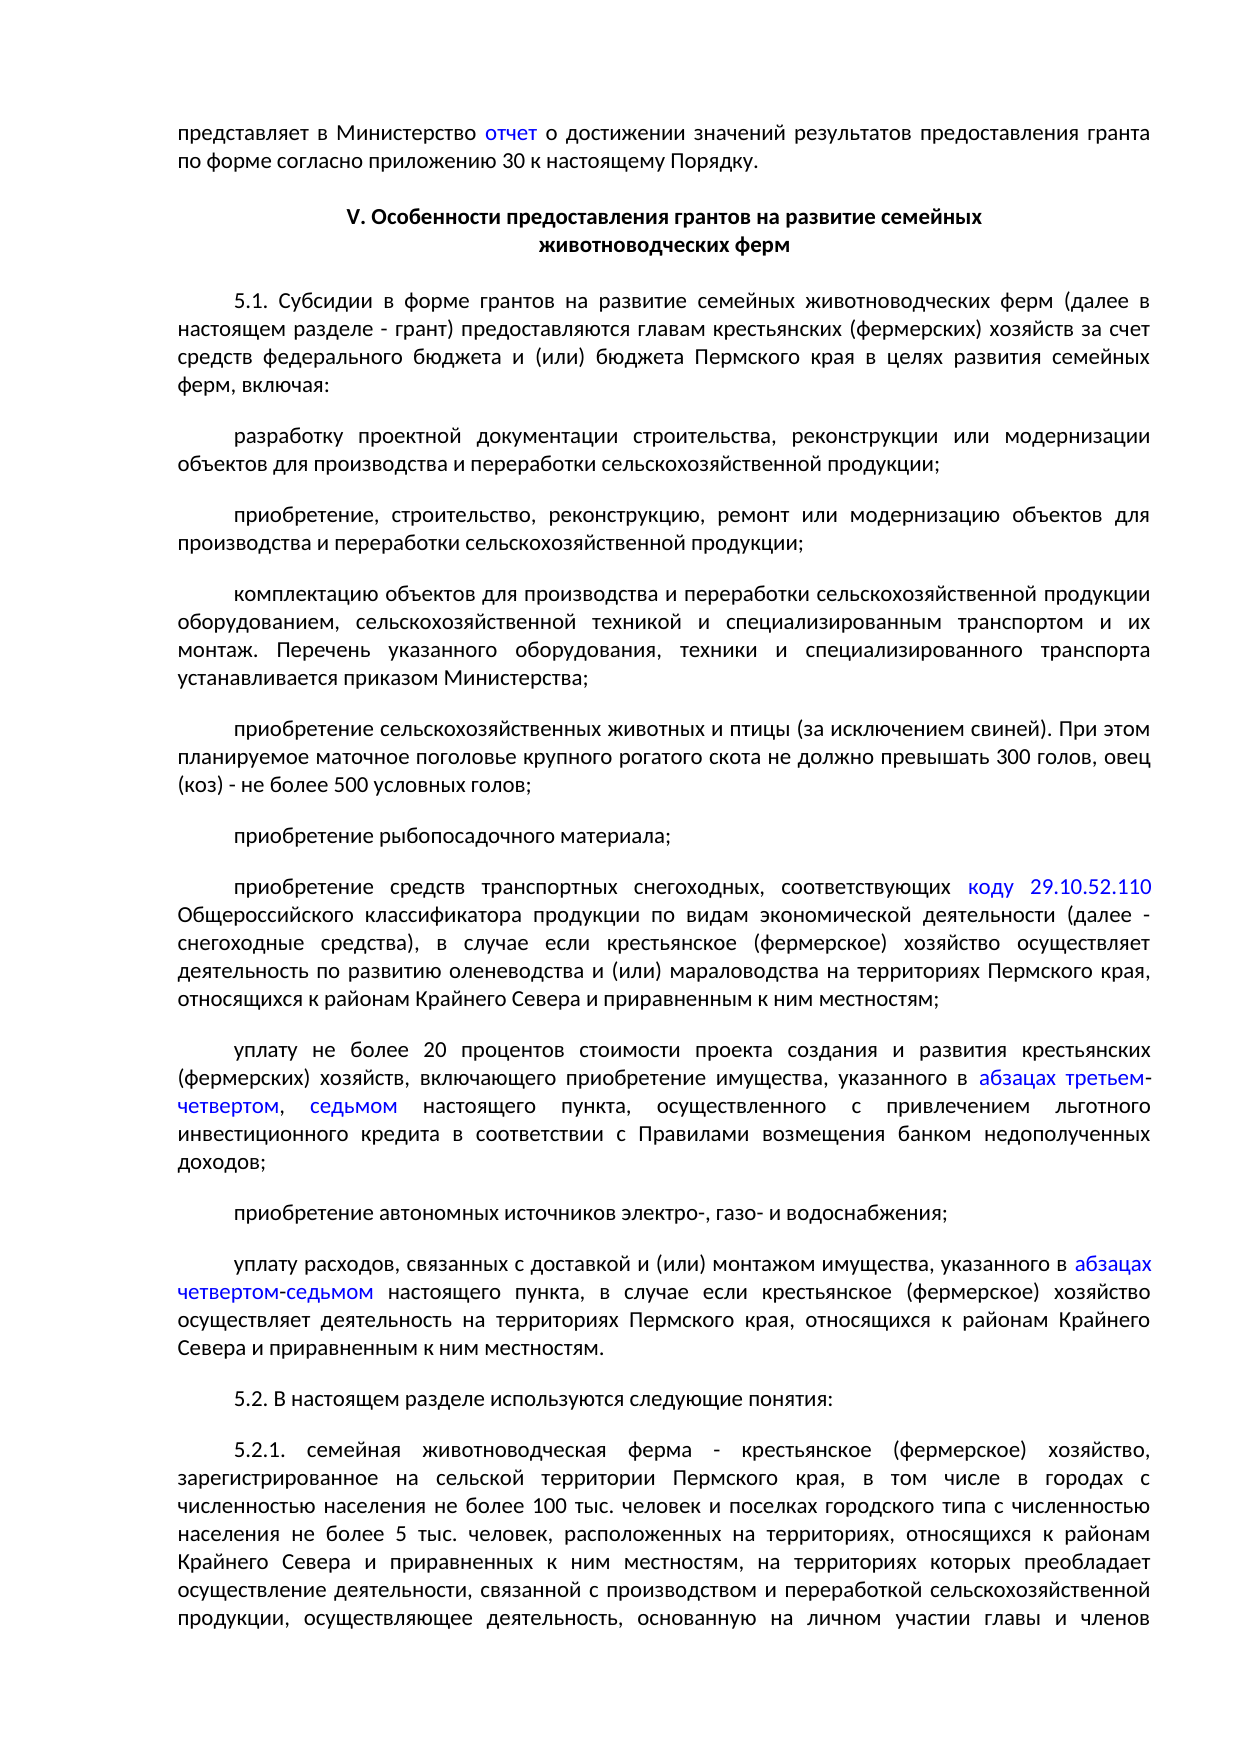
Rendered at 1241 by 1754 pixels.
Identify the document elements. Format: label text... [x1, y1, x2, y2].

text разработку проектной документации строительства, реконструкции или модернизации объектов для производства и переработки сельскохозяйственной продукции; [177, 421, 1152, 477]
text приобретение средств транспортных снегоходных, соответствующих коду 29.10.52.110 Общероссийского классификатора продукции по видам экономической деятельности (далее - снегоходные средства), в случае если крестьянское (фермерское) хозяйство осуществляет деятельность по развитию оленеводства и (или) мараловодства на территориях Пермского края, относящихся к районам Крайнего Севера и приравненным к ним местностям; [177, 872, 1152, 1012]
text приобретение сельскохозяйственных животных и птицы (за исключением свиней). При этом планируемое маточное поголовье крупного рогатого скота не должно превышать 300 голов, овец (коз) - не более 500 условных голов; [177, 714, 1152, 798]
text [177, 1435, 1152, 1631]
text 5.2. В настоящем разделе используются следующие понятия: [177, 1384, 1152, 1412]
text уплату не более 20 процентов стоимости проекта создания и развития крестьянских (фермерских) хозяйств, включающего приобретение имущества, указанного в абзацах третьем-четвертом, седьмом настоящего пункта, осуществленного с привлечением льготного инвестиционного кредита в соответствии с Правилами возмещения банком недополученных доходов; [177, 1035, 1152, 1175]
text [177, 118, 1152, 174]
text комплектацию объектов для производства и переработки сельскохозяйственной продукции оборудованием, сельскохозяйственной техникой и специализированным транспортом и их монтаж. Перечень указанного оборудования, техники и специализированного транспорта устанавливается приказом Министерства; [177, 579, 1152, 691]
text приобретение рыбопосадочного материала; [177, 821, 1152, 849]
title животноводческих ферм [177, 230, 1152, 258]
text приобретение, строительство, реконструкцию, ремонт или модернизацию объектов для производства и переработки сельскохозяйственной продукции; [177, 500, 1152, 556]
text 5.1. Субсидии в форме грантов на развитие семейных животноводческих ферм (далее в настоящем разделе - грант) предоставляются главам крестьянских (фермерских) хозяйств за счет средств федерального бюджета и (или) бюджета Пермского края в целях развития семейных ферм, включая: [177, 286, 1152, 398]
text уплату расходов, связанных с доставкой и (или) монтажом имущества, указанного в абзацах четвертом-седьмом настоящего пункта, в случае если крестьянское (фермерское) хозяйство осуществляет деятельность на территориях Пермского края, относящихся к районам Крайнего Севера и приравненным к ним местностям. [177, 1249, 1152, 1361]
title V. Особенности предоставления грантов на развитие семейных [177, 202, 1152, 230]
text приобретение автономных источников электро-, газо- и водоснабжения; [177, 1198, 1152, 1226]
